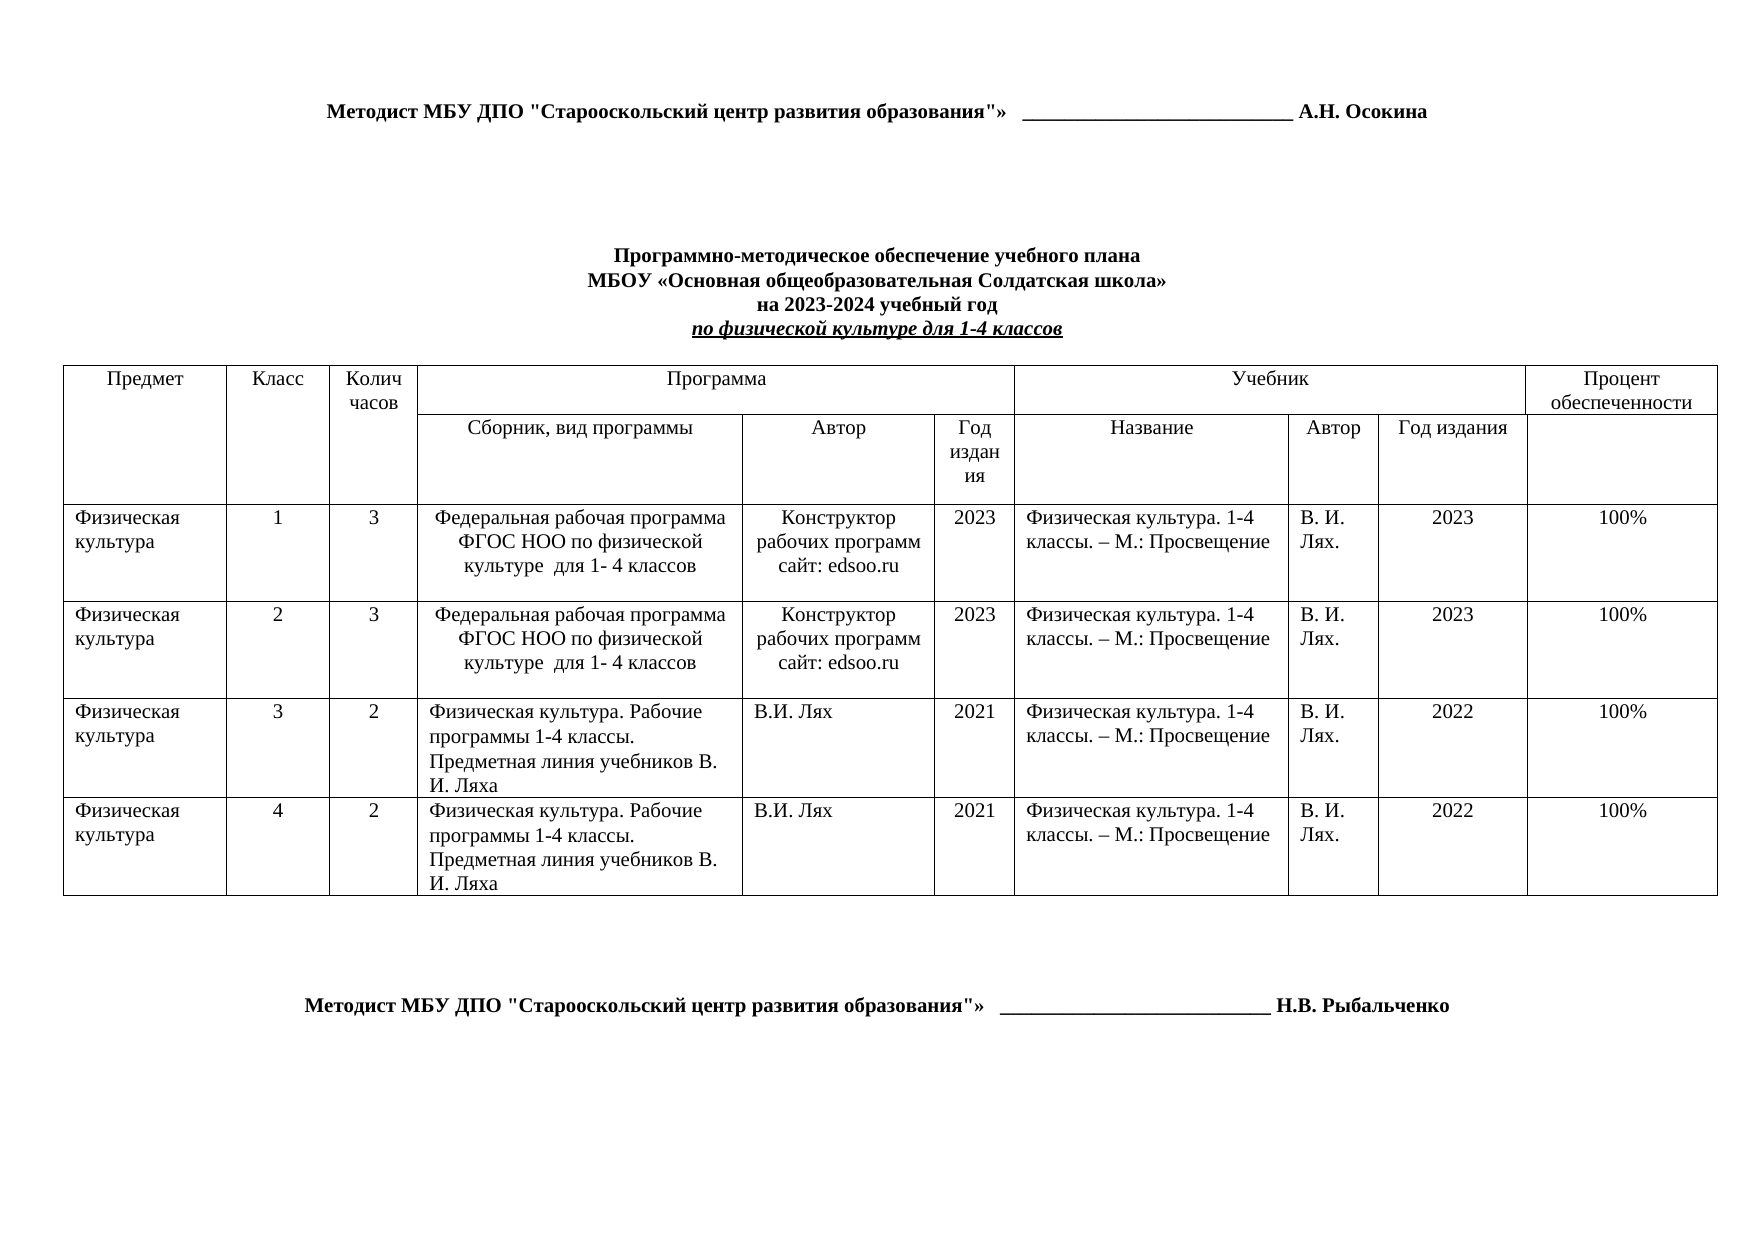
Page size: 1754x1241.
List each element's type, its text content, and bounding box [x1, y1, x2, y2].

table_cell Физическая культура [64, 505, 226, 601]
table_cell Физическая культура. 1-4 классы. – М.: Просвещение [1015, 505, 1288, 601]
table_cell Год издания [935, 415, 1014, 503]
text на 2023-2024 учебный год [75, 292, 1679, 316]
table_cell Конструктор рабочих программ сайт: edsoo.ru [743, 505, 934, 601]
table_cell В. И. Лях. [1289, 505, 1378, 601]
table_cell 2022 [1379, 798, 1527, 895]
table_cell 3 [330, 505, 417, 601]
text по физической культуре для 1-4 классов [75, 316, 1679, 340]
text МБОУ «Основная общеобразовательная Солдатская школа» [75, 267, 1679, 292]
table_cell 2022 [1379, 699, 1527, 797]
table_cell 2023 [935, 505, 1014, 601]
table_cell В.И. Лях [743, 798, 934, 895]
table_cell Название [1015, 415, 1288, 503]
table_cell 2 [330, 798, 417, 895]
table_cell Физическая культура. 1-4 классы. – М.: Просвещение [1015, 699, 1288, 797]
table_cell В. И. Лях. [1289, 798, 1378, 895]
table_cell Физическая культура. 1-4 классы. – М.: Просвещение [1015, 602, 1288, 698]
table_cell Федеральная рабочая программа ФГОС НОО по физической культуре для 1- 4 классов [418, 602, 742, 698]
table_cell 100% [1528, 602, 1717, 698]
text Методист МБУ ДПО "Старооскольский центр развития образования"» __________________________ Н.В. Рыбальченко [75, 993, 1679, 1017]
table_cell 3 [330, 602, 417, 698]
table_cell Год издания [1379, 415, 1527, 503]
table_cell [1528, 415, 1717, 503]
text Методист МБУ ДПО "Старооскольский центр развития образования"» __________________________ А.Н. Осокина [75, 99, 1679, 123]
table_cell Физическая культура. 1-4 классы. – М.: Просвещение [1015, 798, 1288, 895]
table_cell 2023 [1379, 505, 1527, 601]
table_cell Физическая культура [64, 602, 226, 698]
table_cell Физическая культура. Рабочие программы 1-4 классы. Предметная линия учебников В. И. Ляха [418, 798, 742, 895]
table_cell 3 [227, 699, 329, 797]
table_cell Физическая культура. Рабочие программы 1-4 классы. Предметная линия учебников В. И. Ляха [418, 699, 742, 797]
table_cell Сборник, вид программы [418, 415, 742, 503]
table_cell 2 [227, 602, 329, 698]
table_cell Физическая культура [64, 798, 226, 895]
text Программно-методическое обеспечение учебного плана [75, 243, 1679, 267]
table_header Учебник [1015, 366, 1525, 414]
table_cell В.И. Лях [743, 699, 934, 797]
table_cell 100% [1528, 798, 1717, 895]
table_cell 2023 [935, 602, 1014, 698]
table_cell 2021 [935, 699, 1014, 797]
table_cell Автор [743, 415, 934, 503]
table_cell 100% [1528, 505, 1717, 601]
table_cell В. И. Лях. [1289, 699, 1378, 797]
table_cell 2 [330, 699, 417, 797]
table_header Программа [418, 366, 1014, 414]
table_cell Физическая культура [64, 699, 226, 797]
table_cell Федеральная рабочая программа ФГОС НОО по физической культуре для 1- 4 классов [418, 505, 742, 601]
table_cell Конструктор рабочих программ сайт: edsoo.ru [743, 602, 934, 698]
table_cell 2021 [935, 798, 1014, 895]
table_header Колич часов [330, 366, 417, 503]
table_cell 1 [227, 505, 329, 601]
table_cell 4 [227, 798, 329, 895]
table_cell 2023 [1379, 602, 1527, 698]
table_header Предмет [64, 366, 226, 503]
table_header Процент обеспеченности [1526, 366, 1717, 414]
table_header Класс [227, 366, 329, 503]
table_cell Автор [1289, 415, 1378, 503]
table_cell 100% [1528, 699, 1717, 797]
table_cell В. И. Лях. [1289, 602, 1378, 698]
